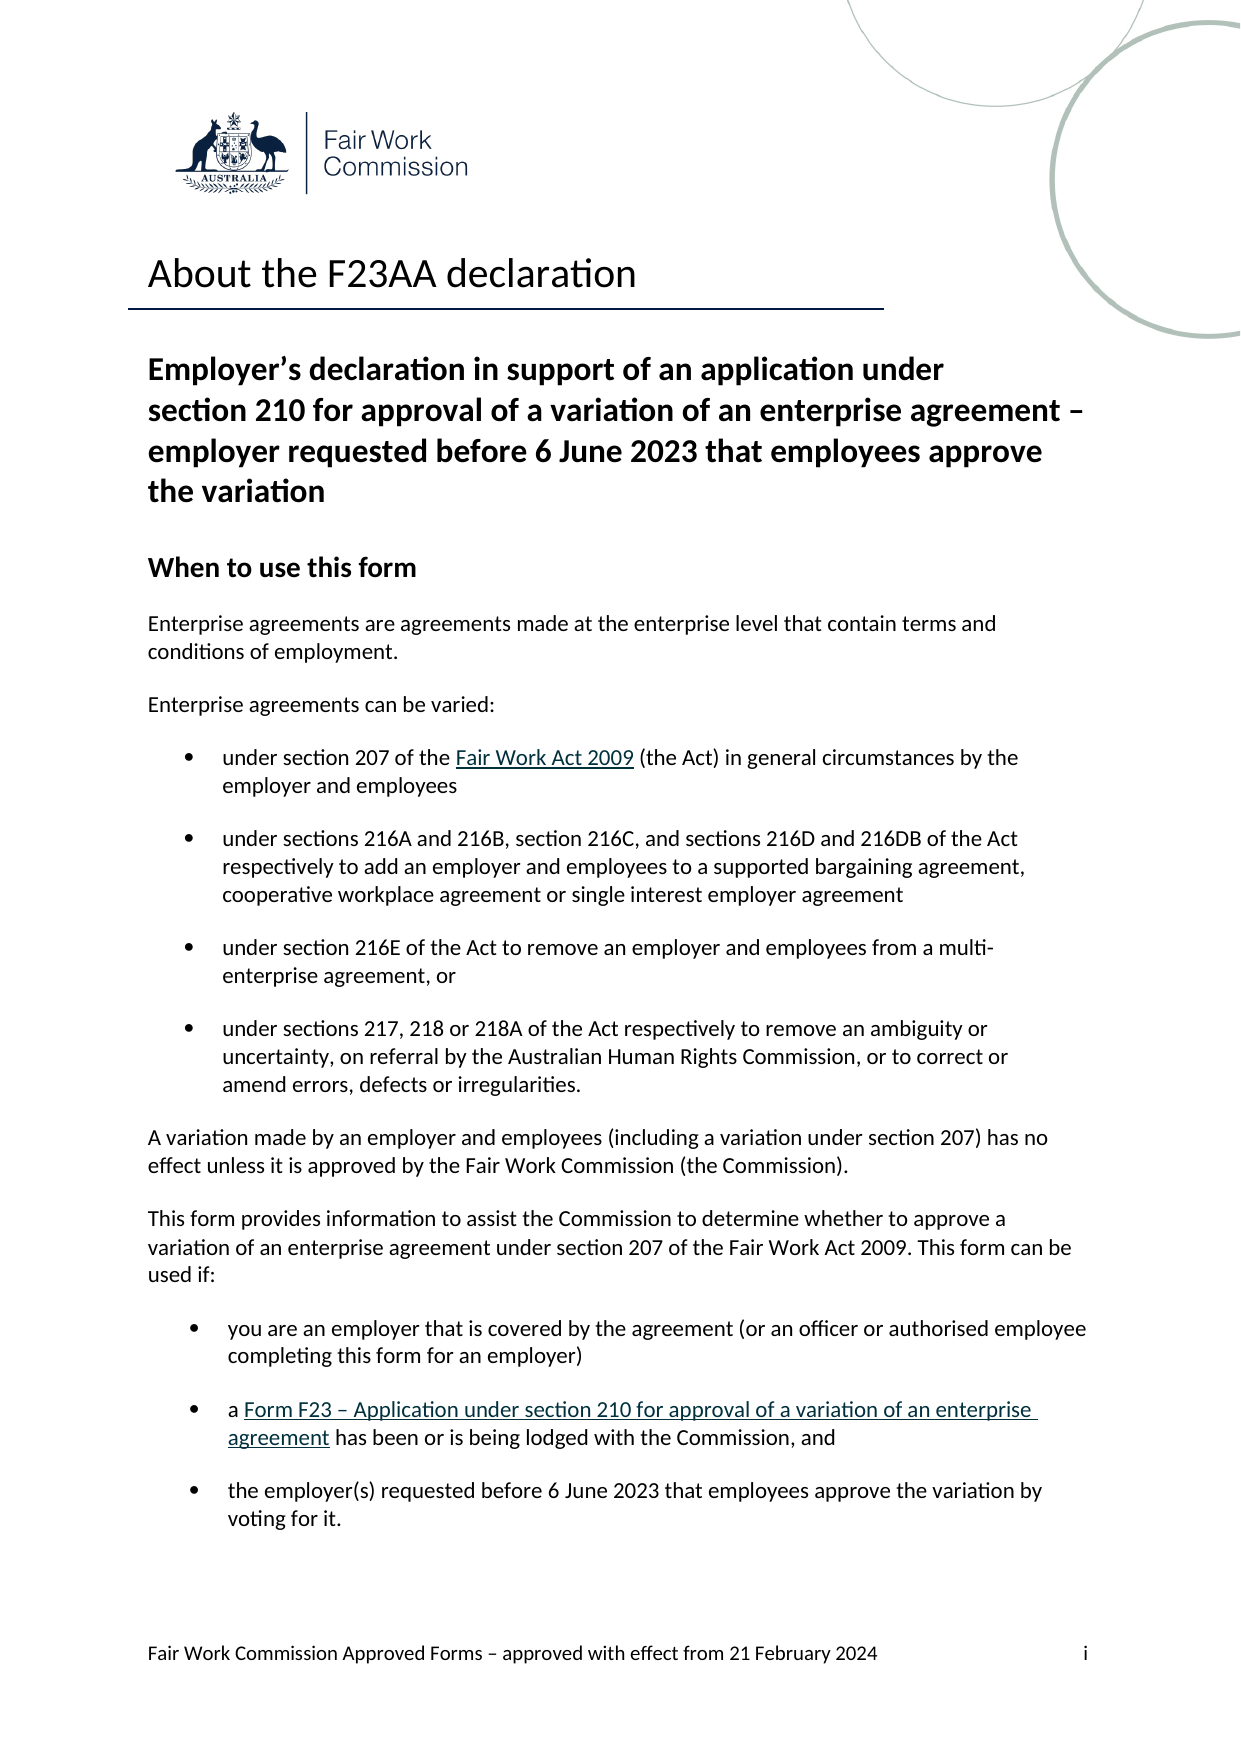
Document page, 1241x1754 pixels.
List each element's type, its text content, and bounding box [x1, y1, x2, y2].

text A variation made by an employer and employees (including a variation under section 207) has no effect unless it is approved by the Fair Work Commission (the Commission). [148, 1123, 1092, 1179]
list under sections 216A and 216B, section 216C, and sections 216D and 216DB of the Act respectively to add an employer and employees to a supported bargaining agreement, cooperative workplace agreement or single interest employer agreement [185, 824, 1033, 908]
text Enterprise agreements are agreements made at the enterprise level that contain terms and conditions of employment. [148, 609, 1092, 665]
text Enterprise agreements can be varied: [148, 690, 1092, 718]
list under section 207 of the Fair Work Act 2009 (the Act) in general circumstances by the employer and employees [185, 743, 1033, 799]
list the employer(s) requested before 6 June 2023 that employees approve the variation by voting for it. [190, 1476, 1092, 1532]
text This form provides information to assist the Commission to determine whether to approve a variation of an enterprise agreement under section 207 of the Fair Work Act 2009. This form can be used if: [148, 1204, 1092, 1289]
subtitle Employer’s declaration in support of an application under section 210 for approval of a variation of an enterprise agreement – employer requested before 6 June 2023 that employees approve the variation [148, 348, 1092, 511]
list under section 216E of the Act to remove an employer and employees from a multi-enterprise agreement, or [185, 933, 1033, 989]
title About the F23AA declaration [148, 247, 1092, 298]
subtitle When to use this form [148, 549, 1092, 584]
list under sections 217, 218 or 218A of the Act respectively to remove an ambiguity or uncertainty, on referral by the Australian Human Rights Commission, or to correct or amend errors, defects or irregularities. [185, 1014, 1033, 1098]
list a Form F23 – Application under section 210 for approval of a variation of an enterprise agreement has been or is being lodged with the Commission, and [190, 1395, 1092, 1451]
list you are an employer that is covered by the agreement (or an officer or authorised employee completing this form for an employer) [190, 1314, 1092, 1370]
picture [0, 0, 1241, 385]
